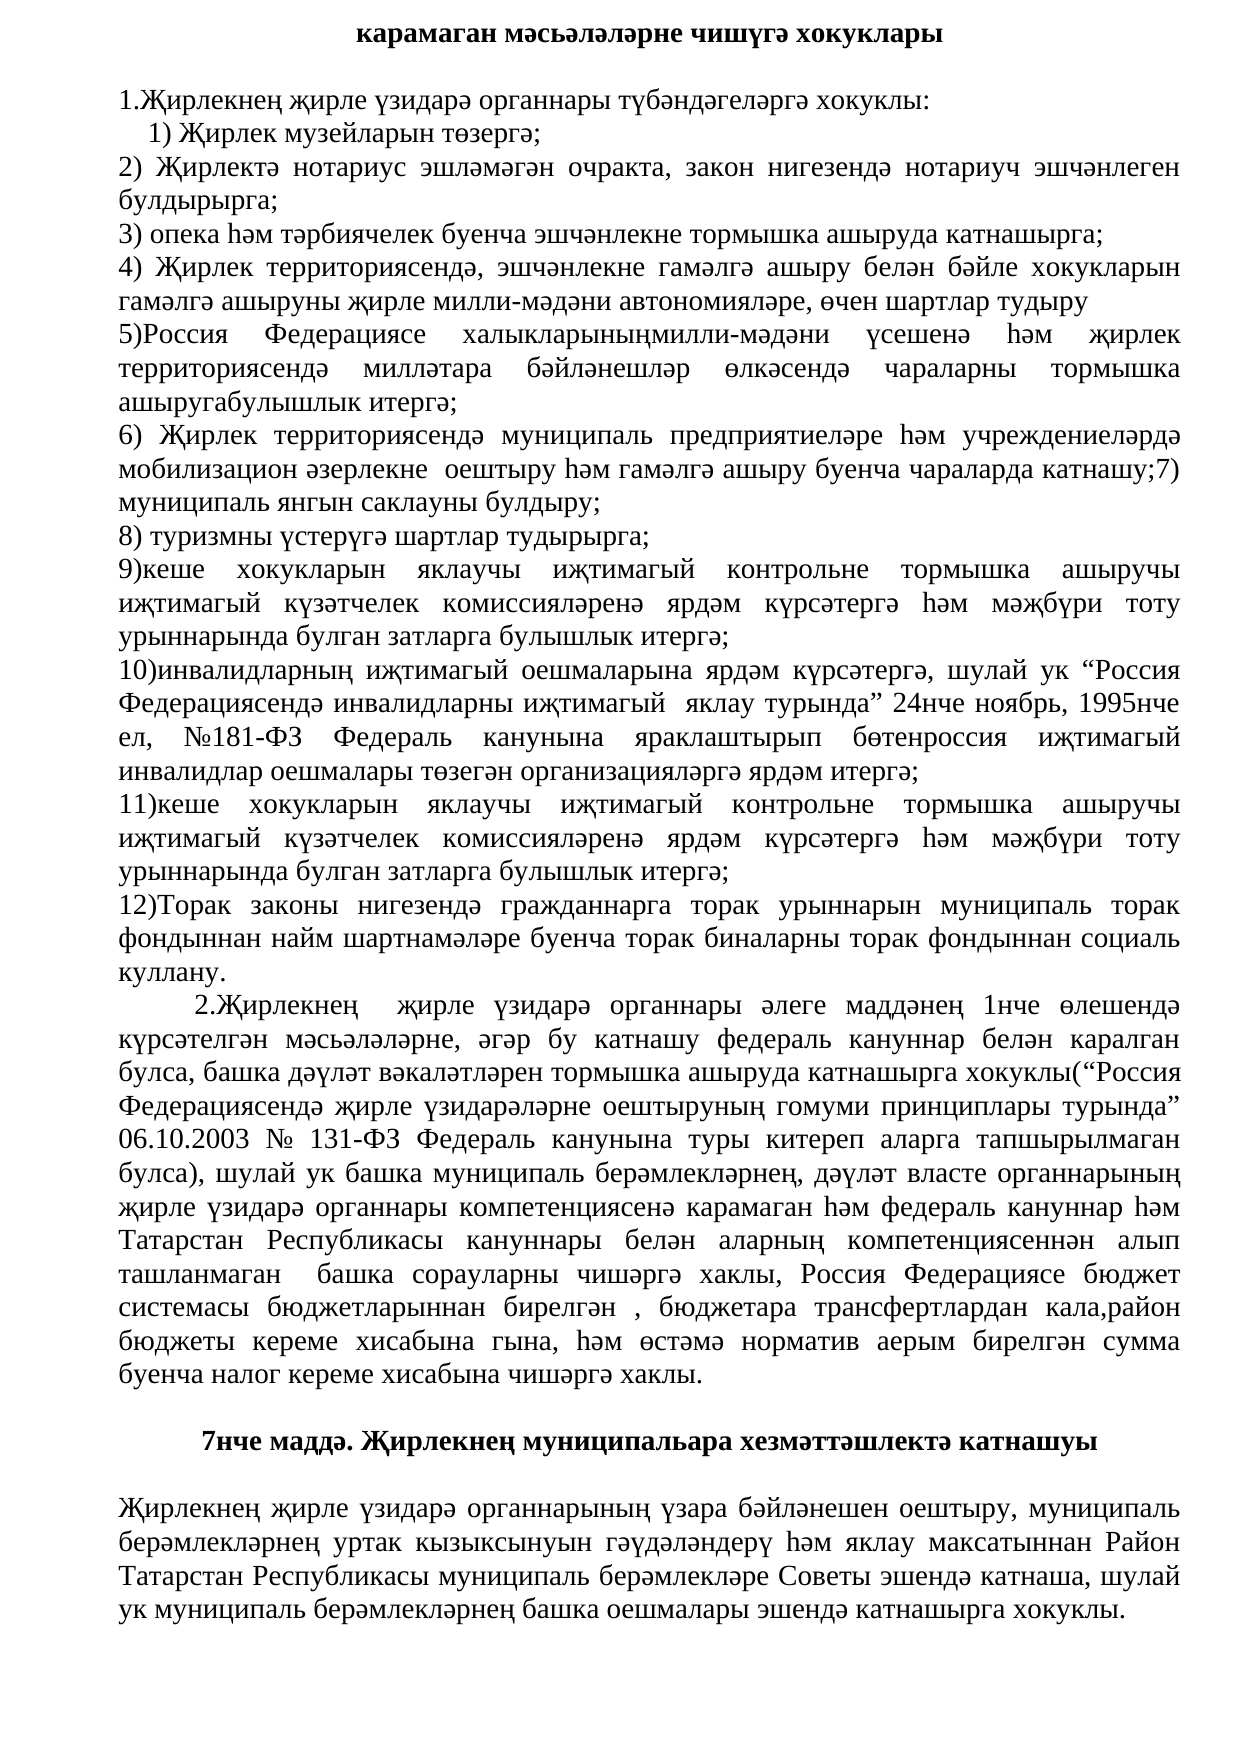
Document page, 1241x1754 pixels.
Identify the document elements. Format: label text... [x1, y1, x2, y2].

text карамаган мәсьәләләрне чишүгә хокуклары [118, 15, 1181, 48]
text 5)Россия Федерациясе халыкларыныңмилли-мәдәни үсешенә һәм җирлек территориясендә милләтара бәйләнешләр өлкәсендә чараларны тормышка ашыругабулышлык итергә; [118, 317, 1181, 417]
text 1.Җирлекнең җирле үзидарә органнары түбәндәгеләргә хокуклы: [118, 82, 1181, 115]
text 7нче маддә. Җирлекнең муниципальара хезмәттәшлектә катнашуы [118, 1423, 1181, 1457]
text Җирлекнең җирле үзидарә органнарының үзара бәйләнешен оештыру, муниципаль берәмлекләрнең уртак кызыксынуын гәүдәләндерү һәм яклау максатыннан Район Татарстан Республикасы муниципаль берәмлекләре Советы эшендә катнаша, шулай ук муниципаль берәмлекләрнең башка оешмалары эшендә катнашырга хокуклы. [118, 1491, 1181, 1625]
text 3) опека һәм тәрбиячелек буенча эшчәнлекне тормышка ашыруда катнашырга; [118, 216, 1181, 249]
text 8) туризмны үстерүгә шартлар тудырырга; [118, 518, 1181, 551]
text 2.Җирлекнең җирле үзидарә органнары әлеге маддәнең 1нче өлешендә күрсәтелгән мәсьәләләрне, әгәр бу катнашу федераль кануннар белән каралган булса, башка дәүләт вәкаләтләрен тормышка ашыруда катнашырга хокуклы(“Россия Федерациясендә җирле үзидарәләрне оештыруның гомуми принциплары турында” 06.10.2003 № 131-ФЗ Федераль канунына туры китереп аларга тапшырылмаган булса), шулай ук башка муниципаль берәмлекләрнең, дәүләт власте органнарының җирле үзидарә органнары компетенциясенә карамаган һәм федераль кануннар һәм Татарстан Республикасы кануннары белән аларның компетенциясеннән алып ташланмаган башка сорауларны чишәргә хаклы, Россия Федерациясе бюджет системасы бюджетларыннан бирелгән , бюджетара трансфертлардан кала,район бюджеты кереме хисабына гына, һәм өстәмә норматив аерым бирелгән сумма буенча налог кереме хисабына чишәргә хаклы. [118, 987, 1181, 1390]
text 6) Җирлек территориясендә муниципаль предприятиеләре һәм учреждениеләрдә мобилизацион әзерлекне оештыру һәм гамәлгә ашыру буенча чараларда катнашу;7) муниципаль янгын саклауны булдыру; [118, 417, 1181, 518]
text 12)Торак законы нигезендә гражданнарга торак урыннарын муниципаль торак фондыннан найм шартнамәләре буенча торак биналарны торак фондыннан социаль куллану. [118, 887, 1181, 987]
text 4) Җирлек территориясендә, эшчәнлекне гамәлгә ашыру белән бәйле хокукларын гамәлгә ашыруны җирле милли-мәдәни автономияләре, өчен шартлар тудыру [118, 249, 1181, 317]
text 11)кеше хокукларын яклаучы иҗтимагый контрольне тормышка ашыручы иҗтимагый күзәтчелек комиссияләренә ярдәм күрсәтергә һәм мәҗбүри тоту урыннарында булган затларга булышлык итергә; [118, 786, 1181, 887]
text 9)кеше хокукларын яклаучы иҗтимагый контрольне тормышка ашыручы иҗтимагый күзәтчелек комиссияләренә ярдәм күрсәтергә һәм мәҗбүри тоту урыннарында булган затларга булышлык итергә; [118, 551, 1181, 652]
text 1) Җирлек музейларын төзергә; [118, 115, 1181, 149]
text 2) Җирлектә нотариус эшләмәгән очракта, закон нигезендә нотариуч эшчәнлеген булдырырга; [118, 149, 1181, 216]
text 10)инвалидларның иҗтимагый оешмаларына ярдәм күрсәтергә, шулай ук “Россия Федерациясендә инвалидларны иҗтимагый яклау турында” 24нче ноябрь, 1995нче ел, №181-ФЗ Федераль канунына яраклаштырып бөтенроссия иҗтимагый инвалидлар оешмалары төзегән организацияләргә ярдәм итергә; [118, 652, 1181, 786]
